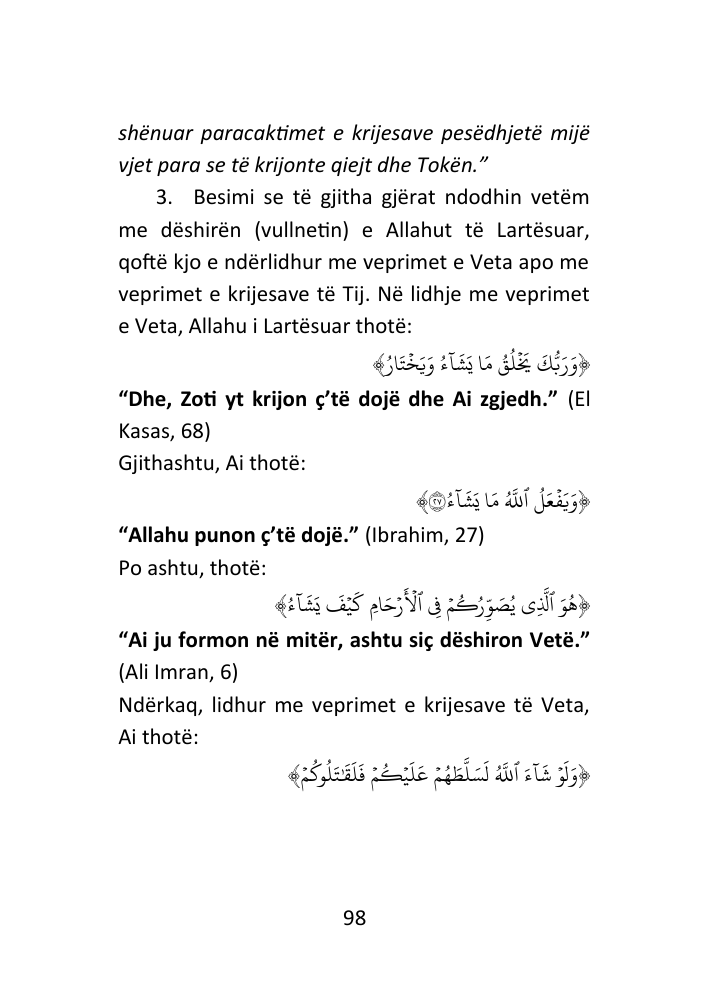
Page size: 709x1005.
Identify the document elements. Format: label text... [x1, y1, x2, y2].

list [118, 118, 591, 178]
list Besimi se të gjitha gjërat ndodhin vetëm me dëshirën (vullnetin) e Allahut të Lartësuar, qoftë kjo e ndërlidhur me veprimet e Veta apo me veprimet e krijesave të Tij. Në lidhje me veprimet e Veta, Allahu i Lartësuar thotë: [118, 182, 591, 339]
list Po ashtu, thotë: [118, 553, 591, 581]
list ﴿وَرَبُّكَ يَخۡلُقُ مَا يَشَآءُ وَيَخۡتَارُ﴾ [118, 343, 591, 384]
list Ndërkaq, lidhur me veprimet e krijesave të Veta, Ai thotë: [118, 690, 591, 750]
list “Dhe, Zoti yt krijon ç’të dojë dhe Ai zgjedh.” (El Kasas, 68) [118, 384, 591, 444]
list ﴿هُوَ ٱلَّذِي يُصَوِّرُكُمۡ فِي ٱلۡأَرۡحَامِ كَيۡفَ يَشَآءُ﴾ [118, 585, 591, 625]
list ﴿وَلَوۡ شَآءَ ٱللَّهُ لَسَلَّطَهُمۡ عَلَيۡكُمۡ فَلَقَٰتَلُوكُمۡ﴾ [118, 754, 591, 794]
list “Allahu punon ç’të dojë.” (Ibrahim, 27) [118, 521, 591, 549]
list ﴿وَيَفۡعَلُ ٱللَّهُ مَا يَشَآءُ٢٧﴾ [118, 480, 591, 521]
list “Ai ju formon në mitër, ashtu siç dëshiron Vetë.” (Ali Imran, 6) [118, 625, 591, 686]
list Gjithashtu, Ai thotë: [118, 448, 591, 476]
